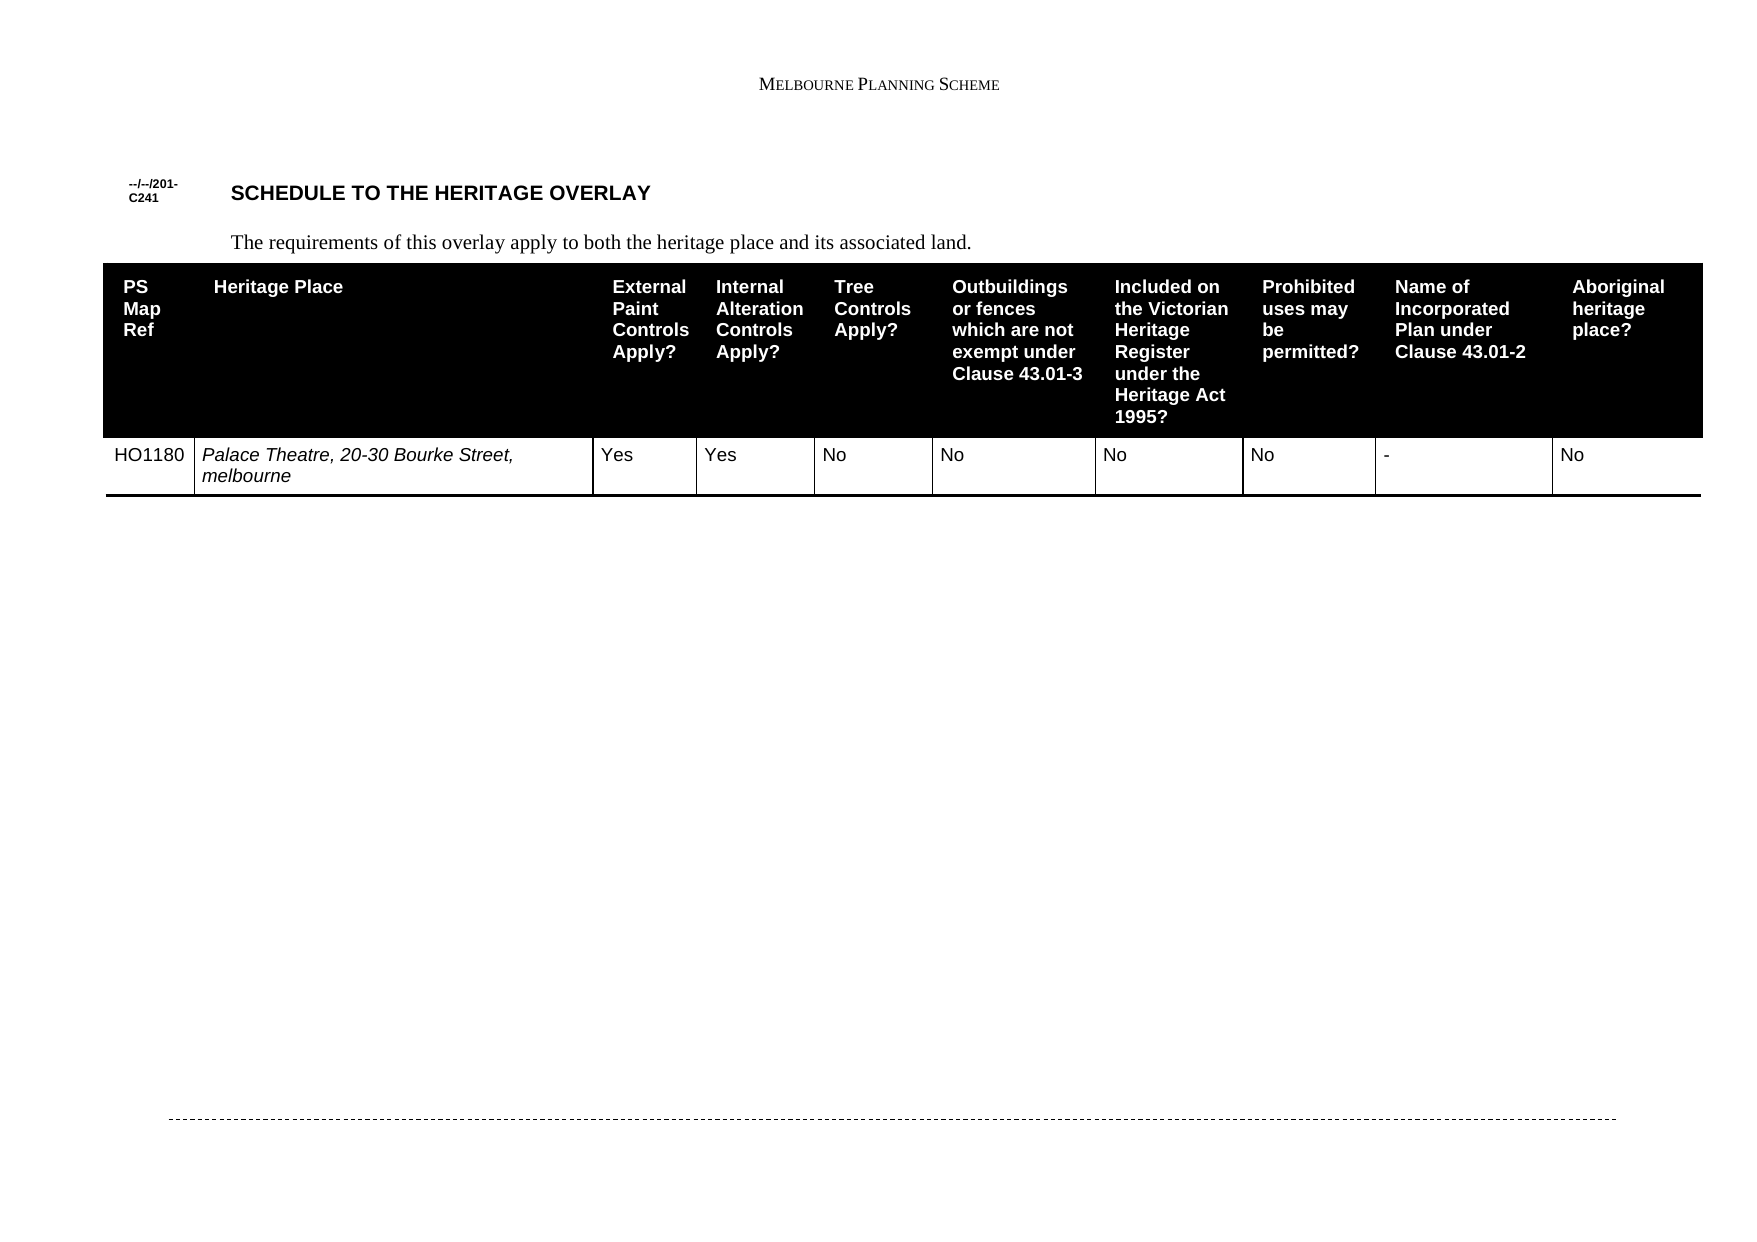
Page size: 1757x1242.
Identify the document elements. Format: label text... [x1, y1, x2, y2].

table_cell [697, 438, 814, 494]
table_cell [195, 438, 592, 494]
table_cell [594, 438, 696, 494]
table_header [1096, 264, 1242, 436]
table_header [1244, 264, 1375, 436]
text SCHEDULE TO THE HERITAGE OVERLAY [231, 181, 1723, 205]
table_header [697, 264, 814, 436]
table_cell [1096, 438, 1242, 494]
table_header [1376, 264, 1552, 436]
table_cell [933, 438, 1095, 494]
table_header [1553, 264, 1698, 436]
text MELBOURNE PLANNING SCHEME [753, 72, 1004, 93]
text --/--/201- C241 [129, 177, 182, 206]
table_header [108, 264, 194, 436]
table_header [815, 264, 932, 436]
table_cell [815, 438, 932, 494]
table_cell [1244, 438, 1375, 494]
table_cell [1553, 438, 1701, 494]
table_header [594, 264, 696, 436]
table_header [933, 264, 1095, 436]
text The requirements of this overlay apply to both the heritage place and its associated land. [231, 230, 1723, 254]
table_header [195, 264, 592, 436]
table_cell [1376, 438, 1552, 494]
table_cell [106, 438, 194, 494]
